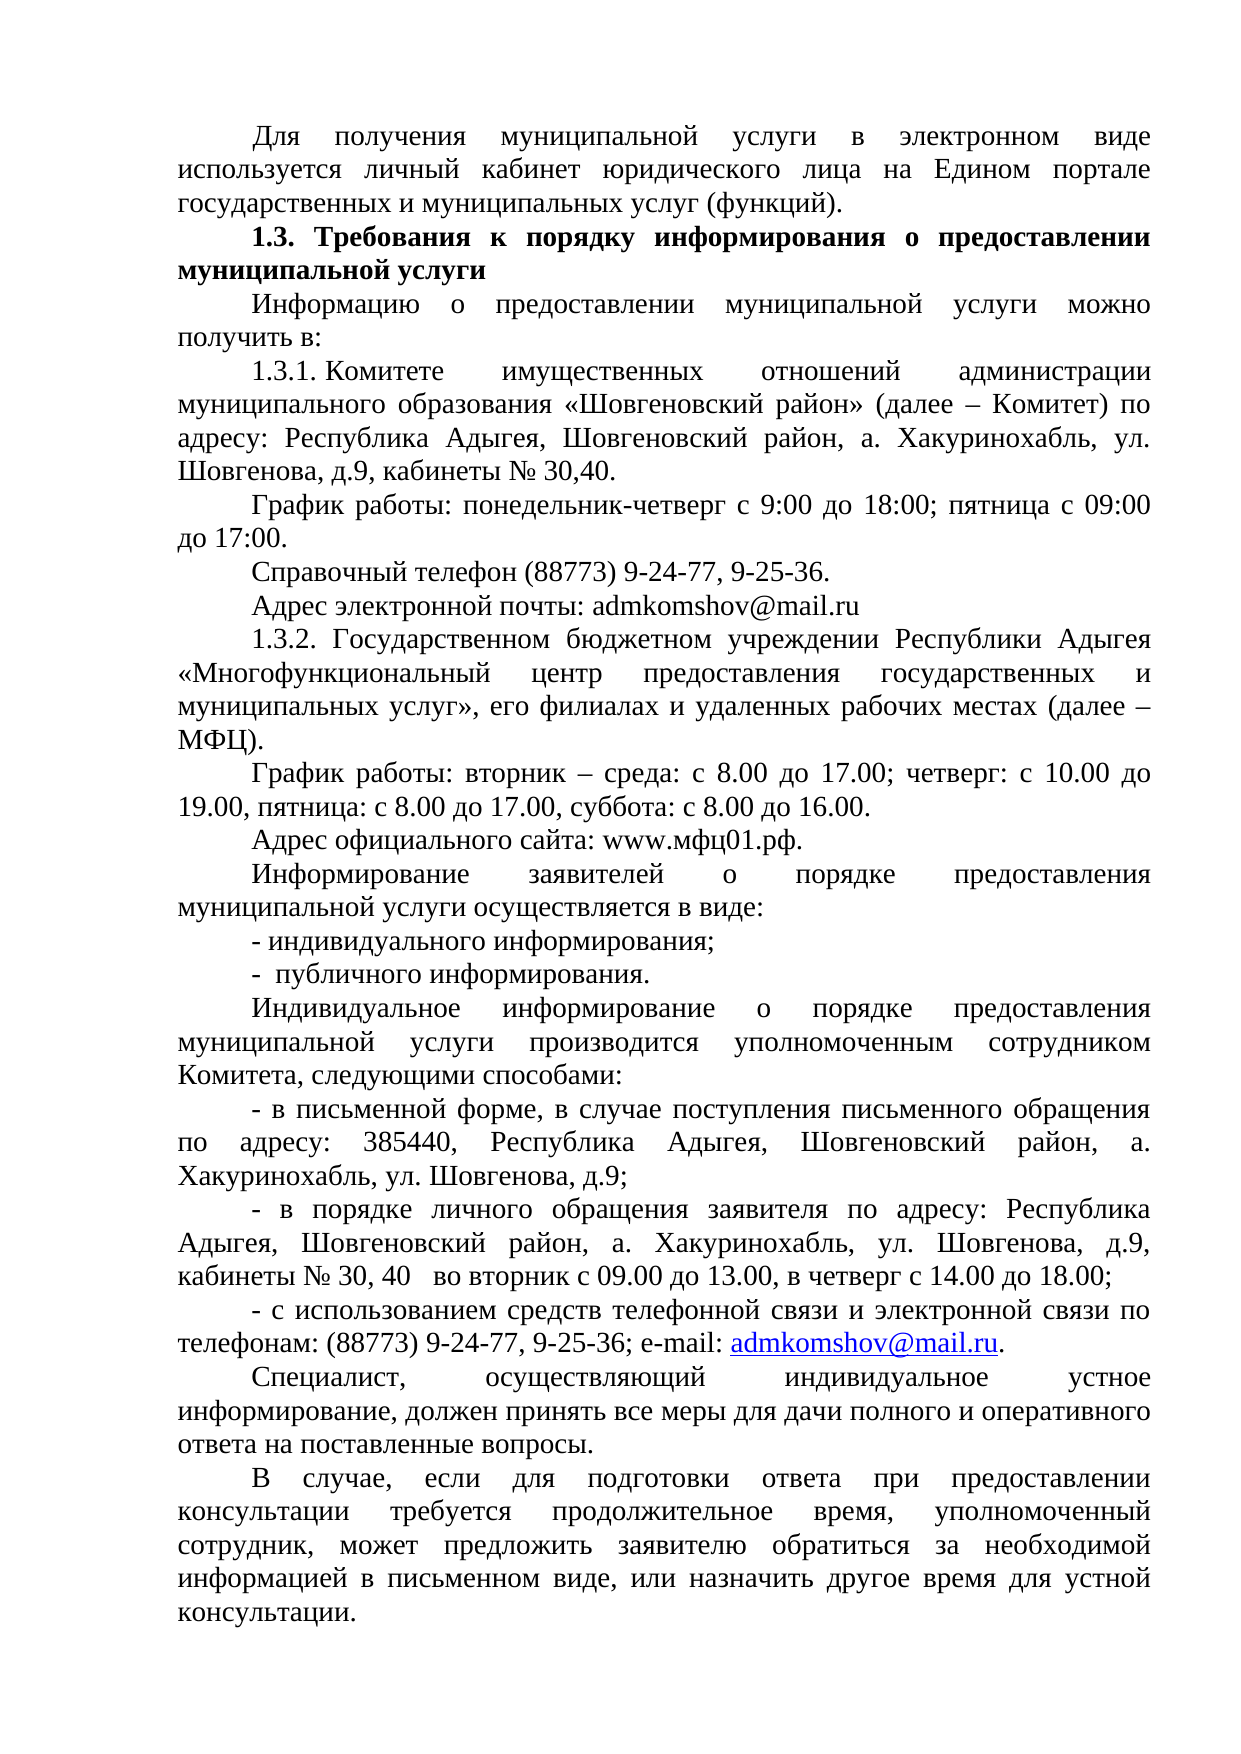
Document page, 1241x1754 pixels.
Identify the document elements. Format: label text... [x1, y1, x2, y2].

text 1.3.1. Комитете имущественных отношений администрации муниципального образования «Шовгеновский район» (далее – Комитет) по адресу: Республика Адыгея, Шовгеновский район, а. Хакуринохабль, ул. Шовгенова, д.9, кабинеты № 30,40. [177, 353, 1152, 487]
text Справочный телефон (88773) 9-24-77, 9-25-36. [177, 554, 1152, 588]
text 1.3.2. Государственном бюджетном учреждении Республики Адыгея «Многофункциональный центр предоставления государственных и муниципальных услуг», его филиалах и удаленных рабочих местах (далее – МФЦ). [177, 621, 1152, 755]
text Специалист, осуществляющий индивидуальное устное информирование, должен принять все меры для дачи полного и оперативного ответа на поставленные вопросы. [177, 1359, 1152, 1460]
text В случае, если для подготовки ответа при предоставлении консультации требуется продолжительное время, уполномоченный сотрудник, может предложить заявителю обратиться за необходимой информацией в письменном виде, или назначить другое время для устной консультации. [177, 1460, 1152, 1627]
text График работы: понедельник-четверг с 9:00 до 18:00; пятница с 09:00 до 17:00. [177, 487, 1152, 554]
text Для получения муниципальной услуги в электронном виде используется личный кабинет юридического лица на Едином портале государственных и муниципальных услуг (функций). [177, 118, 1152, 219]
text - в письменной форме, в случае поступления письменного обращения по адресу: 385440, Республика Адыгея, Шовгеновский район, а. Хакуринохабль, ул. Шовгенова, д.9; [177, 1091, 1152, 1191]
text Индивидуальное информирование о порядке предоставления муниципальной услуги производится уполномоченным сотрудником Комитета, следующими способами: [177, 990, 1152, 1091]
text - индивидуального информирования; [177, 923, 1152, 957]
text - в порядке личного обращения заявителя по адресу: Республика Адыгея, Шовгеновский район, а. Хакуринохабль, ул. Шовгенова, д.9, кабинеты № 30, 40 во вторник с 09.00 до 13.00, в четверг с 14.00 до 18.00; [177, 1191, 1152, 1292]
text График работы: вторник – среда: с 8.00 до 17.00; четверг: с 10.00 до 19.00, пятница: с 8.00 до 17.00, суббота: с 8.00 до 16.00. [177, 755, 1152, 822]
text - публичного информирования. [177, 957, 1152, 990]
text - с использованием средств телефонной связи и электронной связи по телефонам: (88773) 9-24-77, 9-25-36; e-mail: admkomshov@mail.ru. [177, 1292, 1152, 1359]
text Адрес электронной почты: admkomshov@mail.ru [177, 588, 1152, 621]
text Информацию о предоставлении муниципальной услуги можно получить в: [177, 286, 1152, 353]
text 1.3. Требования к порядку информирования о предоставлении муниципальной услуги [177, 219, 1152, 286]
text Адрес официального сайта: www.мфц01.рф. [177, 822, 1152, 856]
text Информирование заявителей о порядке предоставления муниципальной услуги осуществляется в виде: [177, 856, 1152, 923]
